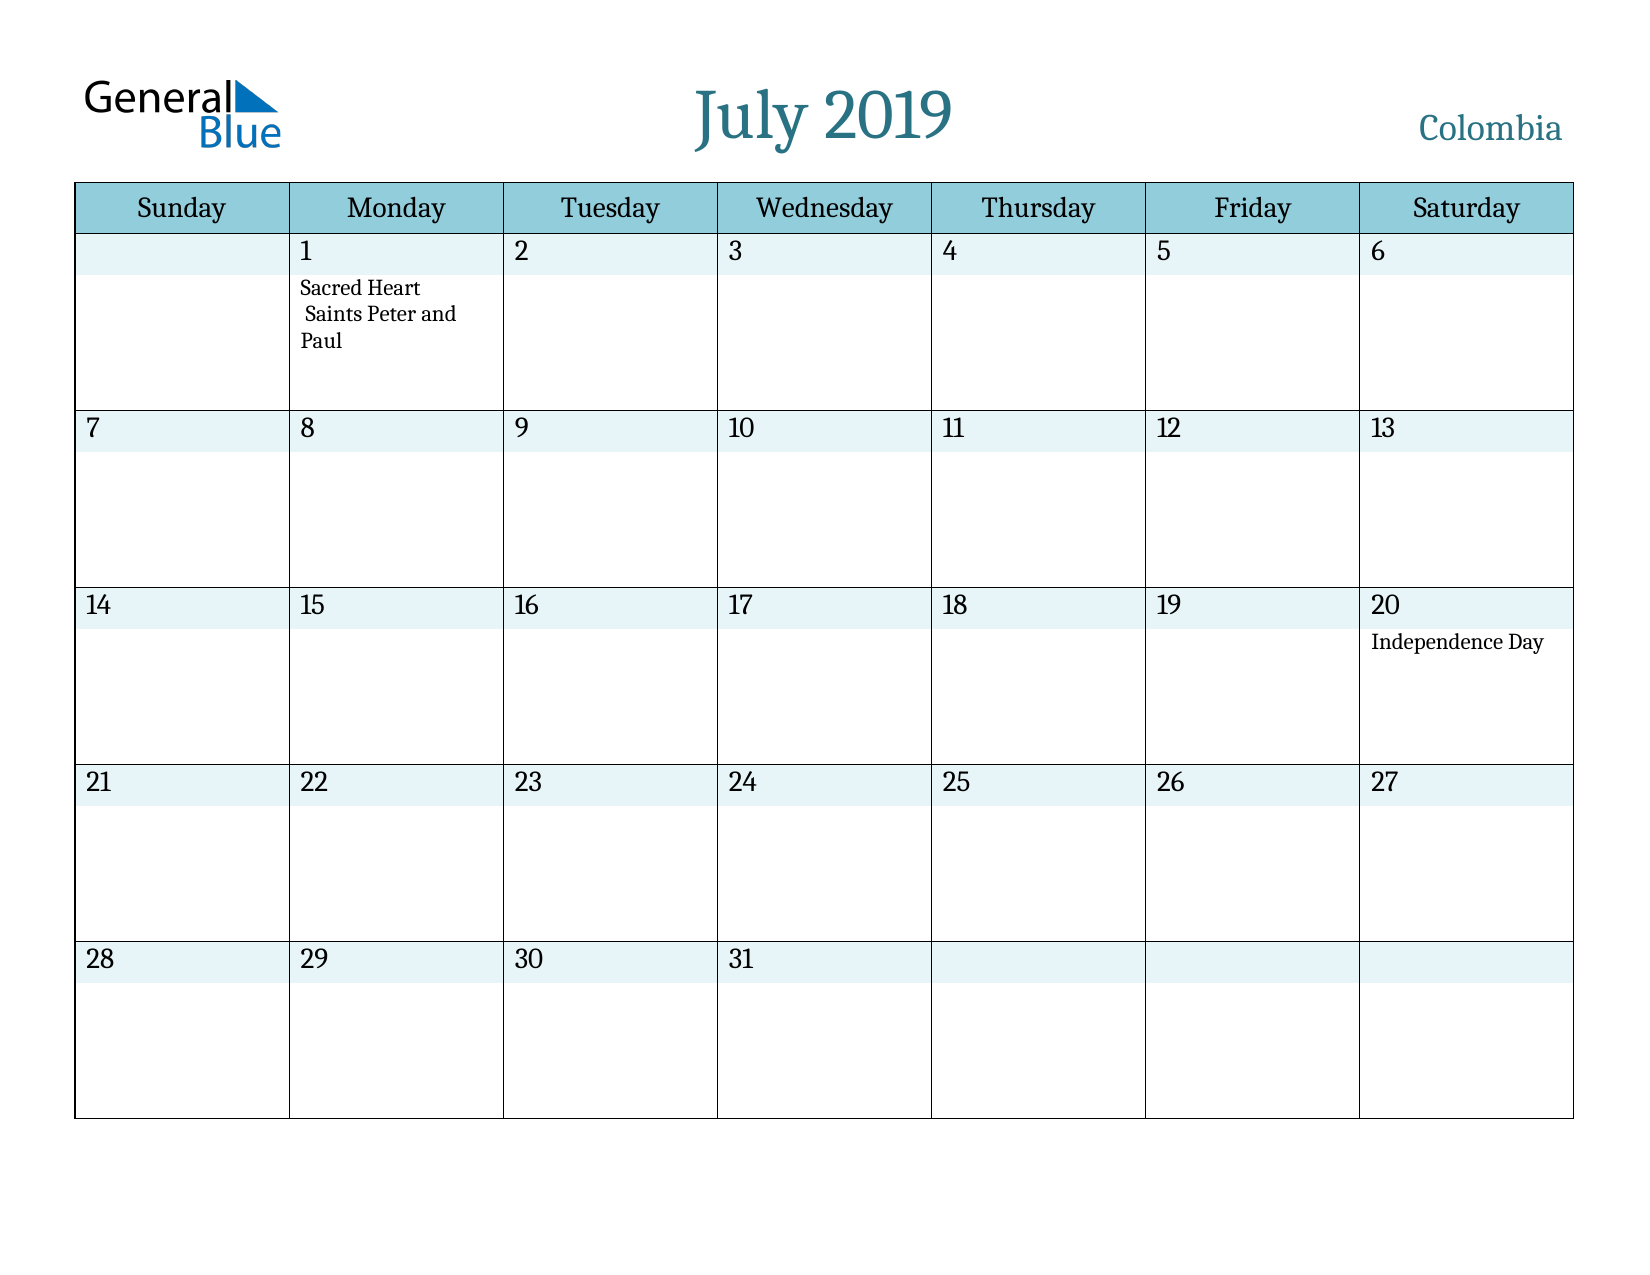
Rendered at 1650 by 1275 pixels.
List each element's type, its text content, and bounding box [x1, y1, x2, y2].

table_cell [504, 275, 717, 410]
table_cell [932, 806, 1145, 941]
table_cell 17 [718, 588, 931, 629]
table_cell 27 [1360, 765, 1573, 806]
table_cell 9 [504, 411, 717, 452]
table_cell [1360, 806, 1573, 941]
table_cell [932, 452, 1145, 587]
table_cell [1146, 629, 1359, 764]
table_cell [290, 983, 503, 1118]
table_cell [504, 983, 717, 1118]
table_cell Saturday [1360, 183, 1573, 233]
table_cell 29 [290, 942, 503, 983]
table_cell [504, 806, 717, 941]
table_cell [718, 983, 931, 1118]
table_cell [76, 234, 289, 275]
table_cell 12 [1146, 411, 1359, 452]
table_cell 13 [1360, 411, 1573, 452]
table_cell 28 [76, 942, 289, 983]
table_cell 25 [932, 765, 1145, 806]
table_cell [718, 275, 931, 410]
table_cell [76, 983, 289, 1118]
table_cell [1146, 452, 1359, 587]
table_cell [290, 452, 503, 587]
table_cell Tuesday [504, 183, 717, 233]
table_cell 2 [504, 234, 717, 275]
table_cell 19 [1146, 588, 1359, 629]
table_cell [290, 806, 503, 941]
table_cell [718, 452, 931, 587]
table_cell 7 [76, 411, 289, 452]
table_cell [76, 452, 289, 587]
table_cell 24 [718, 765, 931, 806]
table_cell 16 [504, 588, 717, 629]
table_cell [76, 806, 289, 941]
table_cell 31 [718, 942, 931, 983]
table_cell [1360, 983, 1573, 1118]
table_cell 21 [76, 765, 289, 806]
table_cell [932, 629, 1145, 764]
table_cell Friday [1146, 183, 1359, 233]
table_cell 22 [290, 765, 503, 806]
table_cell 1 [290, 234, 503, 275]
table_cell [932, 983, 1145, 1118]
table_cell Independence Day [1360, 629, 1573, 764]
picture [85, 80, 281, 148]
table_cell 26 [1146, 765, 1359, 806]
table_cell [932, 942, 1145, 983]
table_cell 4 [932, 234, 1145, 275]
table_cell 10 [718, 411, 931, 452]
table_cell 20 [1360, 588, 1573, 629]
table_cell 30 [504, 942, 717, 983]
table_cell 23 [504, 765, 717, 806]
table_cell 5 [1146, 234, 1359, 275]
table_cell [76, 275, 289, 410]
table_header [75, 75, 503, 182]
table_cell [1146, 806, 1359, 941]
table_header July 2019 [503, 75, 1146, 182]
table_cell 18 [932, 588, 1145, 629]
table_cell 3 [718, 234, 931, 275]
table_cell Monday [290, 183, 503, 233]
table_cell Sacred Heart Saints Peter and Paul [290, 275, 503, 410]
table_cell 6 [1360, 234, 1573, 275]
table_header Colombia [1146, 75, 1574, 182]
table_cell 8 [290, 411, 503, 452]
table_cell [504, 452, 717, 587]
table_cell Wednesday [718, 183, 931, 233]
table_cell 15 [290, 588, 503, 629]
table_cell [1360, 942, 1573, 983]
table_cell Sunday [76, 183, 289, 233]
table_cell [1360, 275, 1573, 410]
table_cell [718, 629, 931, 764]
table_cell [1360, 452, 1573, 587]
table_cell Thursday [932, 183, 1145, 233]
table_cell 11 [932, 411, 1145, 452]
table_cell [932, 275, 1145, 410]
table_cell [1146, 942, 1359, 983]
table_cell [76, 629, 289, 764]
table_cell [290, 629, 503, 764]
table_cell [504, 629, 717, 764]
table_cell 14 [76, 588, 289, 629]
table_cell [1146, 983, 1359, 1118]
table_cell [718, 806, 931, 941]
table_cell [1146, 275, 1359, 410]
